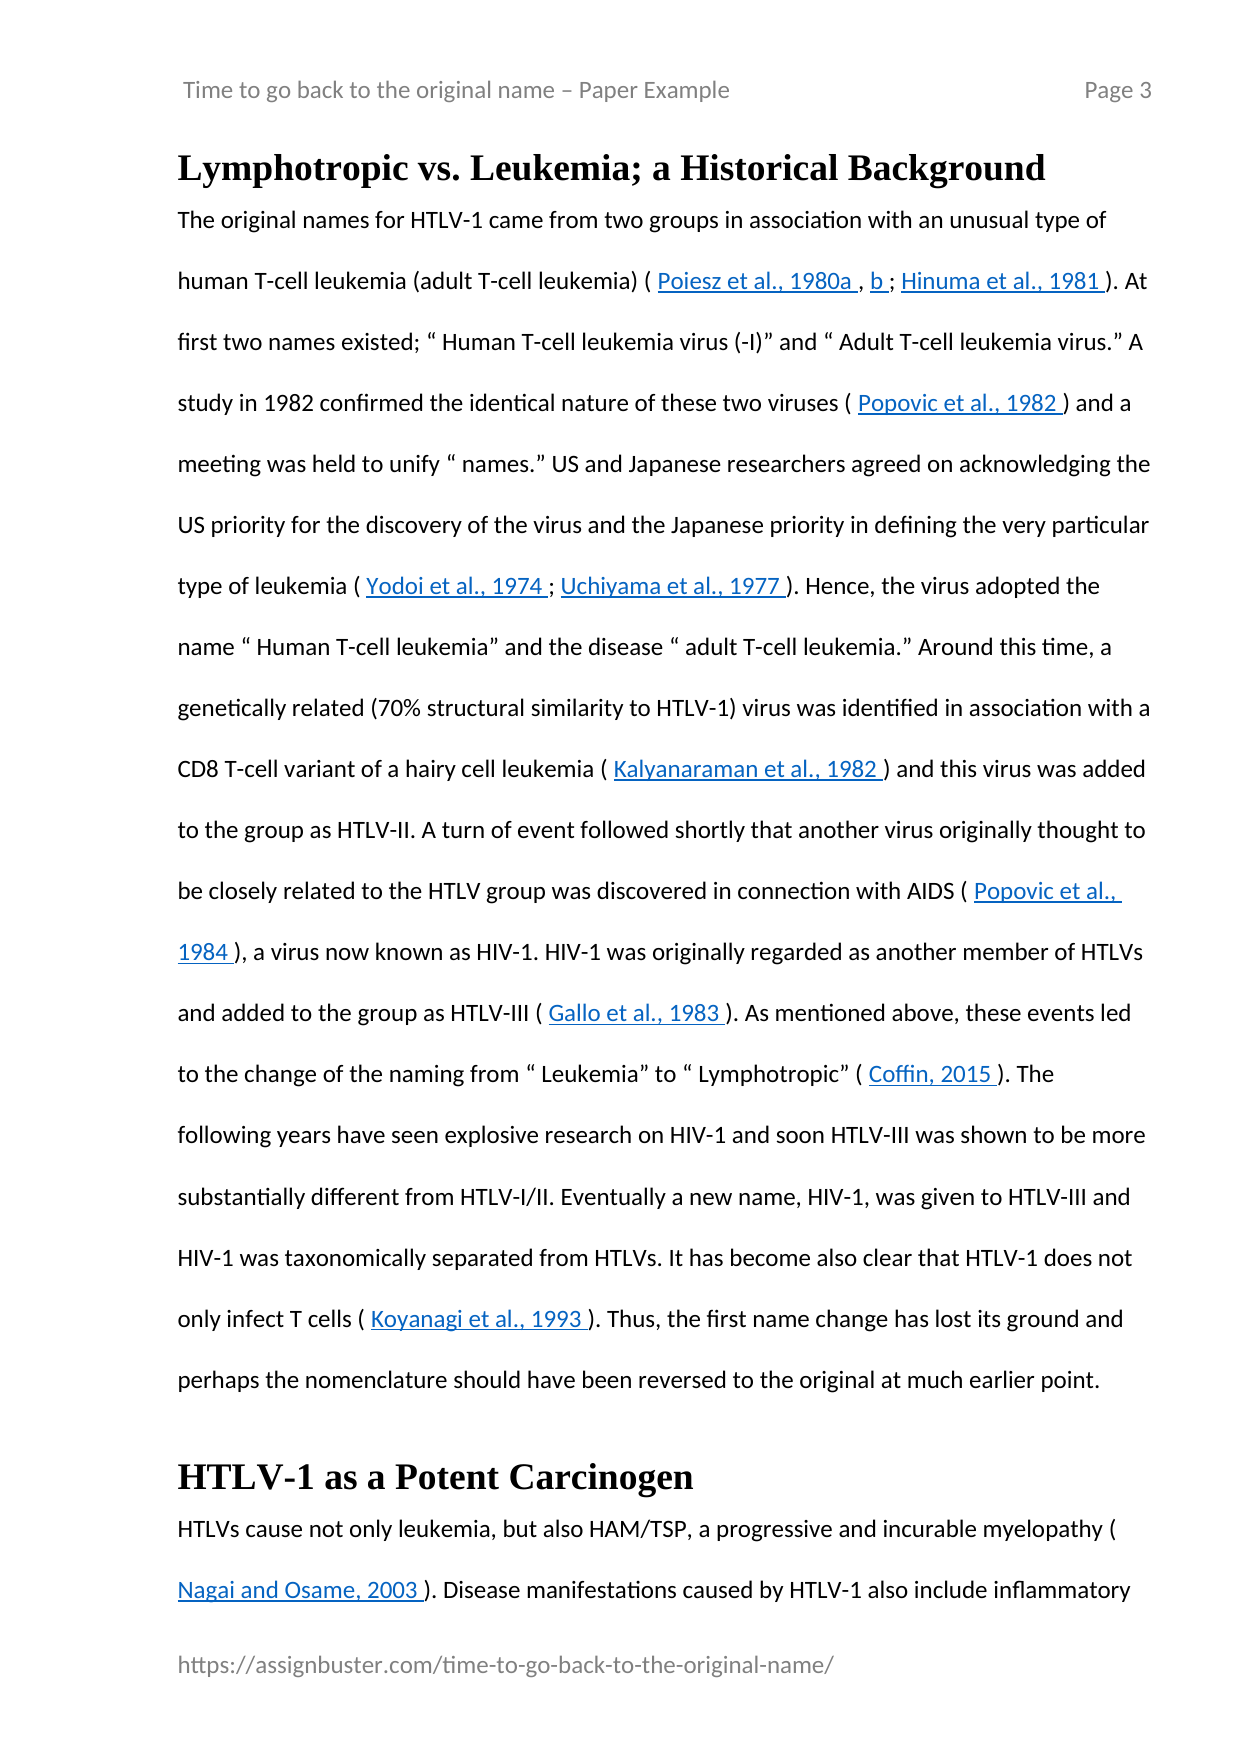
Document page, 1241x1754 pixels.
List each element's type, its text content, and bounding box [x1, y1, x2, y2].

subtitle Lymphotropic vs. Leukemia; a Historical Background [177, 145, 1152, 188]
subtitle HTLV-1 as a Potent Carcinogen [177, 1454, 1152, 1497]
text The original names for HTLV-1 came from two groups in association with an unusual type of human T-cell leukemia (adult T-cell leukemia) ( Poiesz et al., 1980a , b ; Hinuma et al., 1981 ). At first two names existed; “ Human T-cell leukemia virus (-I)” and “ Adult T-cell leukemia virus.” A study in 1982 confirmed the identical nature of these two viruses ( Popovic et al., 1982 ) and a meeting was held to unify “ names.” US and Japanese researchers agreed on acknowledging the US priority for the discovery of the virus and the Japanese priority in defining the very particular type of leukemia ( Yodoi et al., 1974 ; Uchiyama et al., 1977 ). Hence, the virus adopted the name “ Human T-cell leukemia” and the disease “ adult T-cell leukemia.” Around this time, a genetically related (70% structural similarity to HTLV-1) virus was identified in association with a CD8 T-cell variant of a hairy cell leukemia ( Kalyanaraman et al., 1982 ) and this virus was added to the group as HTLV-II. A turn of event followed shortly that another virus originally thought to be closely related to the HTLV group was discovered in connection with AIDS ( Popovic et al., 1984 ), a virus now known as HIV-1. HIV-1 was originally regarded as another member of HTLVs and added to the group as HTLV-III ( Gallo et al., 1983 ). As mentioned above, these events led to the change of the naming from “ Leukemia” to “ Lymphotropic” ( Coffin, 2015 ). The following years have seen explosive research on HIV-1 and soon HTLV-III was shown to be more substantially different from HTLV-I/II. Eventually a new name, HIV-1, was given to HTLV-III and HIV-1 was taxonomically separated from HTLVs. It has become also clear that HTLV-1 does not only infect T cells ( Koyanagi et al., 1993 ). Thus, the first name change has lost its ground and perhaps the nomenclature should have been reversed to the original at much earlier point. [177, 204, 1152, 1394]
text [177, 1513, 1152, 1605]
